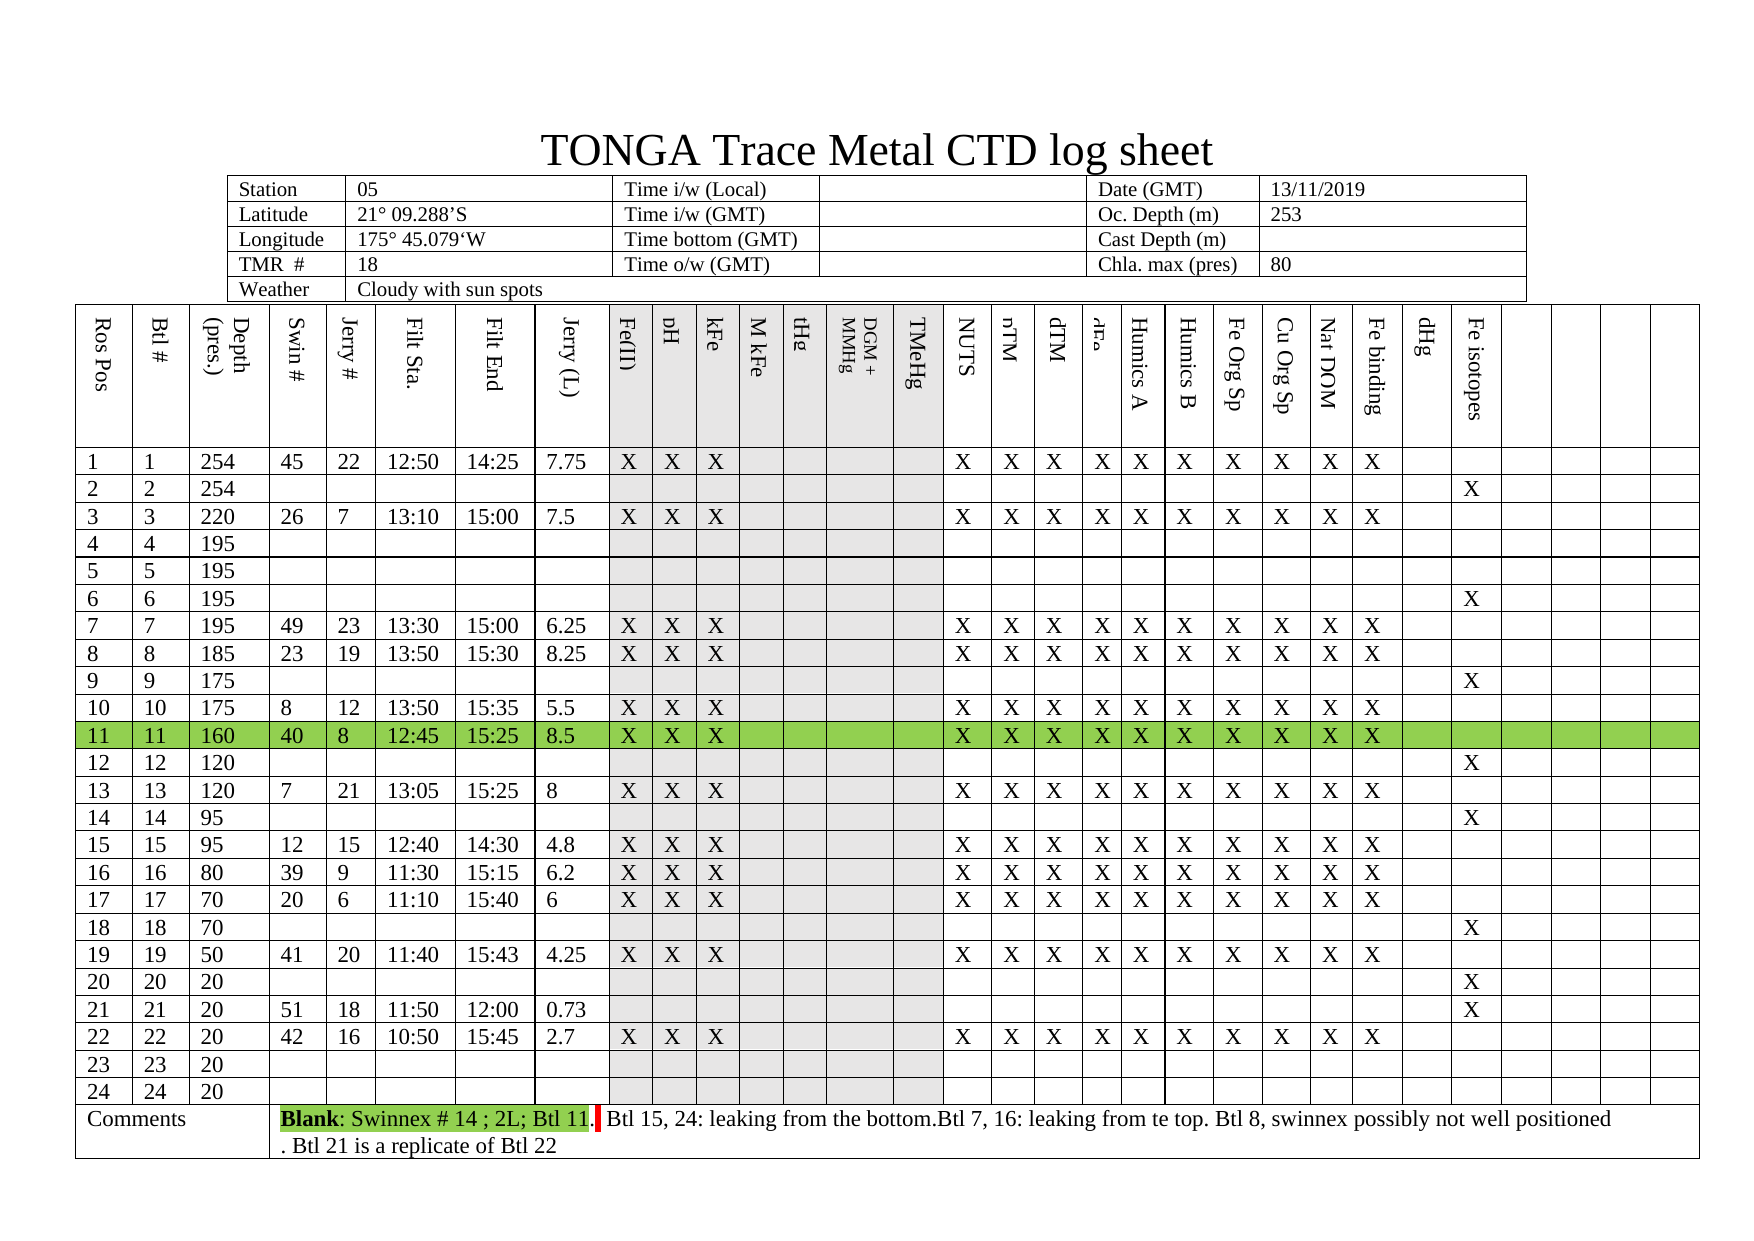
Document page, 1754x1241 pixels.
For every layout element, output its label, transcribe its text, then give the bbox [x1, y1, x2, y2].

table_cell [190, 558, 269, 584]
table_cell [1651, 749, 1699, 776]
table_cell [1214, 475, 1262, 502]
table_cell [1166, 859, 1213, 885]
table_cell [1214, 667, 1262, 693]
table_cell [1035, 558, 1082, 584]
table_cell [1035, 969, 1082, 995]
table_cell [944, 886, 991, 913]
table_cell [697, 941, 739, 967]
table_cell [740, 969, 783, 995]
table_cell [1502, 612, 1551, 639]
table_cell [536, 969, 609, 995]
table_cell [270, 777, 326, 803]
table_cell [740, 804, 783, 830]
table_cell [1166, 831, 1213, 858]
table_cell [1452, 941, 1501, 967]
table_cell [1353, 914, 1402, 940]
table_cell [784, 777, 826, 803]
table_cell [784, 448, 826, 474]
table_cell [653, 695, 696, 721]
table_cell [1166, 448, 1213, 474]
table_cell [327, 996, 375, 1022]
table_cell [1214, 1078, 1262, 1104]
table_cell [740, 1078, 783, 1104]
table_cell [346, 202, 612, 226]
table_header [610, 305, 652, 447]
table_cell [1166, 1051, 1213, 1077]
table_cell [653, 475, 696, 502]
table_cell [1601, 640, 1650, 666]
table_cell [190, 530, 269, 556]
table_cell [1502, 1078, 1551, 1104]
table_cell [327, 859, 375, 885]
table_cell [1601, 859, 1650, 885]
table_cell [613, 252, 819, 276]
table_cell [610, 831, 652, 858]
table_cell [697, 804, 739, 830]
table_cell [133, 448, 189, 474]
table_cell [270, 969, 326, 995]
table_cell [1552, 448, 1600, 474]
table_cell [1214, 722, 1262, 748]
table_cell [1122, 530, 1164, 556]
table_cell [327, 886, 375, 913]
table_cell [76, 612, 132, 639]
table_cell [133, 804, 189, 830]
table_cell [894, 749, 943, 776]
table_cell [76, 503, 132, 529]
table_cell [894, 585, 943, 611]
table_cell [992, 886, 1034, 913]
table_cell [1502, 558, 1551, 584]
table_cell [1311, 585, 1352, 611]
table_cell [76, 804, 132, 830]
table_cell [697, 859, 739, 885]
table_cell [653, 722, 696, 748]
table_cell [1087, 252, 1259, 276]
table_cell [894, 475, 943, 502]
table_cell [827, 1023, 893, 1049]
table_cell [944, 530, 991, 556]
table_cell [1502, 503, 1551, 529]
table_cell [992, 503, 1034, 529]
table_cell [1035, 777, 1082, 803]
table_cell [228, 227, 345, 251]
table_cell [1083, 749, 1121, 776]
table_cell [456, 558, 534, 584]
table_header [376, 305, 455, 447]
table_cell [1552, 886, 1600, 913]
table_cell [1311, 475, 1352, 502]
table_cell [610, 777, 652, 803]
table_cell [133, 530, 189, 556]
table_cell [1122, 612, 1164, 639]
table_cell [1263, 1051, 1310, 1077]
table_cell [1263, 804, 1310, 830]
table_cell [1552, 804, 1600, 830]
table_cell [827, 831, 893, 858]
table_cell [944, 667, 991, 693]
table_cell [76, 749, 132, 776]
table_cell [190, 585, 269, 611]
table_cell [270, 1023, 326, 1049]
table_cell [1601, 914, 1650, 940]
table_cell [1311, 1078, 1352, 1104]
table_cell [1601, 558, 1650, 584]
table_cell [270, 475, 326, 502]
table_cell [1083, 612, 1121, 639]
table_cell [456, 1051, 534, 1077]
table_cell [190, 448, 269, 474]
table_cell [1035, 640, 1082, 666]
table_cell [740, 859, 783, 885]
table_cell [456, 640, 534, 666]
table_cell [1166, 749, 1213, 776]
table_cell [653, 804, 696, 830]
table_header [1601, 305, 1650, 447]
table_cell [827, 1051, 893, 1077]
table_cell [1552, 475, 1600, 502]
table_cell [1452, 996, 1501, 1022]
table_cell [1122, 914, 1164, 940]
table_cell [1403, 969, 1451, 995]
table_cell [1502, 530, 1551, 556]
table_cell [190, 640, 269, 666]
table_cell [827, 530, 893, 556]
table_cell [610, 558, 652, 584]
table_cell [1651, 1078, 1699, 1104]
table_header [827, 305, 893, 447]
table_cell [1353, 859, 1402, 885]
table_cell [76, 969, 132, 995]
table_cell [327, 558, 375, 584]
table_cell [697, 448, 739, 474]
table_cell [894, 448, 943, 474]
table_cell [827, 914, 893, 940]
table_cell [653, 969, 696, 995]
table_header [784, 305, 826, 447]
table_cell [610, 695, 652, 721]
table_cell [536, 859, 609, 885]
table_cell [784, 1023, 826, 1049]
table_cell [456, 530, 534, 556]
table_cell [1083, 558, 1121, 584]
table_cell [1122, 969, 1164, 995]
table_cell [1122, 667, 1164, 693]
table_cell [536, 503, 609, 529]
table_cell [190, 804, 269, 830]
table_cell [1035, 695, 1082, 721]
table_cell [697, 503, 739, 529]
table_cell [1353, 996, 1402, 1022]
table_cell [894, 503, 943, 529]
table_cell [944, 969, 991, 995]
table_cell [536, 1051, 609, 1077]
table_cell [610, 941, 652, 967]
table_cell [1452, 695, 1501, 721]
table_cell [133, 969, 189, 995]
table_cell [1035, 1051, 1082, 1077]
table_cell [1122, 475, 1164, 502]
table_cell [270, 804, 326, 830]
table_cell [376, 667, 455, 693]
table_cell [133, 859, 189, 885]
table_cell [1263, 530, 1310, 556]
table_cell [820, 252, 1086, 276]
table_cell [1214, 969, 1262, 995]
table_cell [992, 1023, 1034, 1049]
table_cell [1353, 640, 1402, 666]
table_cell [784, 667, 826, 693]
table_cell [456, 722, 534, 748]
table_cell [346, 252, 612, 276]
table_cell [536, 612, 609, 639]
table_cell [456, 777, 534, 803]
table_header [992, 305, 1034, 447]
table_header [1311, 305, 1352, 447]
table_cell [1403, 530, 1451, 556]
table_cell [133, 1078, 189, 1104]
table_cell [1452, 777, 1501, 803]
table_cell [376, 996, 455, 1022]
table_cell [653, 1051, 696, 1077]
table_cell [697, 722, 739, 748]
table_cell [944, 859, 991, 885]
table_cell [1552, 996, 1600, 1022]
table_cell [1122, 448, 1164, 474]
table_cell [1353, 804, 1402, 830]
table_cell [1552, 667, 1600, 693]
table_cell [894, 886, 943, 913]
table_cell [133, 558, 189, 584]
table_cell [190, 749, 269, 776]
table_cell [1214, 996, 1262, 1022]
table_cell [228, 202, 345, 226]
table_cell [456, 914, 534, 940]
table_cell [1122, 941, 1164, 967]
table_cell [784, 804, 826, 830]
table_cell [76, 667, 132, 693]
text TONGA Trace Metal CTD log sheet [75, 123, 1679, 175]
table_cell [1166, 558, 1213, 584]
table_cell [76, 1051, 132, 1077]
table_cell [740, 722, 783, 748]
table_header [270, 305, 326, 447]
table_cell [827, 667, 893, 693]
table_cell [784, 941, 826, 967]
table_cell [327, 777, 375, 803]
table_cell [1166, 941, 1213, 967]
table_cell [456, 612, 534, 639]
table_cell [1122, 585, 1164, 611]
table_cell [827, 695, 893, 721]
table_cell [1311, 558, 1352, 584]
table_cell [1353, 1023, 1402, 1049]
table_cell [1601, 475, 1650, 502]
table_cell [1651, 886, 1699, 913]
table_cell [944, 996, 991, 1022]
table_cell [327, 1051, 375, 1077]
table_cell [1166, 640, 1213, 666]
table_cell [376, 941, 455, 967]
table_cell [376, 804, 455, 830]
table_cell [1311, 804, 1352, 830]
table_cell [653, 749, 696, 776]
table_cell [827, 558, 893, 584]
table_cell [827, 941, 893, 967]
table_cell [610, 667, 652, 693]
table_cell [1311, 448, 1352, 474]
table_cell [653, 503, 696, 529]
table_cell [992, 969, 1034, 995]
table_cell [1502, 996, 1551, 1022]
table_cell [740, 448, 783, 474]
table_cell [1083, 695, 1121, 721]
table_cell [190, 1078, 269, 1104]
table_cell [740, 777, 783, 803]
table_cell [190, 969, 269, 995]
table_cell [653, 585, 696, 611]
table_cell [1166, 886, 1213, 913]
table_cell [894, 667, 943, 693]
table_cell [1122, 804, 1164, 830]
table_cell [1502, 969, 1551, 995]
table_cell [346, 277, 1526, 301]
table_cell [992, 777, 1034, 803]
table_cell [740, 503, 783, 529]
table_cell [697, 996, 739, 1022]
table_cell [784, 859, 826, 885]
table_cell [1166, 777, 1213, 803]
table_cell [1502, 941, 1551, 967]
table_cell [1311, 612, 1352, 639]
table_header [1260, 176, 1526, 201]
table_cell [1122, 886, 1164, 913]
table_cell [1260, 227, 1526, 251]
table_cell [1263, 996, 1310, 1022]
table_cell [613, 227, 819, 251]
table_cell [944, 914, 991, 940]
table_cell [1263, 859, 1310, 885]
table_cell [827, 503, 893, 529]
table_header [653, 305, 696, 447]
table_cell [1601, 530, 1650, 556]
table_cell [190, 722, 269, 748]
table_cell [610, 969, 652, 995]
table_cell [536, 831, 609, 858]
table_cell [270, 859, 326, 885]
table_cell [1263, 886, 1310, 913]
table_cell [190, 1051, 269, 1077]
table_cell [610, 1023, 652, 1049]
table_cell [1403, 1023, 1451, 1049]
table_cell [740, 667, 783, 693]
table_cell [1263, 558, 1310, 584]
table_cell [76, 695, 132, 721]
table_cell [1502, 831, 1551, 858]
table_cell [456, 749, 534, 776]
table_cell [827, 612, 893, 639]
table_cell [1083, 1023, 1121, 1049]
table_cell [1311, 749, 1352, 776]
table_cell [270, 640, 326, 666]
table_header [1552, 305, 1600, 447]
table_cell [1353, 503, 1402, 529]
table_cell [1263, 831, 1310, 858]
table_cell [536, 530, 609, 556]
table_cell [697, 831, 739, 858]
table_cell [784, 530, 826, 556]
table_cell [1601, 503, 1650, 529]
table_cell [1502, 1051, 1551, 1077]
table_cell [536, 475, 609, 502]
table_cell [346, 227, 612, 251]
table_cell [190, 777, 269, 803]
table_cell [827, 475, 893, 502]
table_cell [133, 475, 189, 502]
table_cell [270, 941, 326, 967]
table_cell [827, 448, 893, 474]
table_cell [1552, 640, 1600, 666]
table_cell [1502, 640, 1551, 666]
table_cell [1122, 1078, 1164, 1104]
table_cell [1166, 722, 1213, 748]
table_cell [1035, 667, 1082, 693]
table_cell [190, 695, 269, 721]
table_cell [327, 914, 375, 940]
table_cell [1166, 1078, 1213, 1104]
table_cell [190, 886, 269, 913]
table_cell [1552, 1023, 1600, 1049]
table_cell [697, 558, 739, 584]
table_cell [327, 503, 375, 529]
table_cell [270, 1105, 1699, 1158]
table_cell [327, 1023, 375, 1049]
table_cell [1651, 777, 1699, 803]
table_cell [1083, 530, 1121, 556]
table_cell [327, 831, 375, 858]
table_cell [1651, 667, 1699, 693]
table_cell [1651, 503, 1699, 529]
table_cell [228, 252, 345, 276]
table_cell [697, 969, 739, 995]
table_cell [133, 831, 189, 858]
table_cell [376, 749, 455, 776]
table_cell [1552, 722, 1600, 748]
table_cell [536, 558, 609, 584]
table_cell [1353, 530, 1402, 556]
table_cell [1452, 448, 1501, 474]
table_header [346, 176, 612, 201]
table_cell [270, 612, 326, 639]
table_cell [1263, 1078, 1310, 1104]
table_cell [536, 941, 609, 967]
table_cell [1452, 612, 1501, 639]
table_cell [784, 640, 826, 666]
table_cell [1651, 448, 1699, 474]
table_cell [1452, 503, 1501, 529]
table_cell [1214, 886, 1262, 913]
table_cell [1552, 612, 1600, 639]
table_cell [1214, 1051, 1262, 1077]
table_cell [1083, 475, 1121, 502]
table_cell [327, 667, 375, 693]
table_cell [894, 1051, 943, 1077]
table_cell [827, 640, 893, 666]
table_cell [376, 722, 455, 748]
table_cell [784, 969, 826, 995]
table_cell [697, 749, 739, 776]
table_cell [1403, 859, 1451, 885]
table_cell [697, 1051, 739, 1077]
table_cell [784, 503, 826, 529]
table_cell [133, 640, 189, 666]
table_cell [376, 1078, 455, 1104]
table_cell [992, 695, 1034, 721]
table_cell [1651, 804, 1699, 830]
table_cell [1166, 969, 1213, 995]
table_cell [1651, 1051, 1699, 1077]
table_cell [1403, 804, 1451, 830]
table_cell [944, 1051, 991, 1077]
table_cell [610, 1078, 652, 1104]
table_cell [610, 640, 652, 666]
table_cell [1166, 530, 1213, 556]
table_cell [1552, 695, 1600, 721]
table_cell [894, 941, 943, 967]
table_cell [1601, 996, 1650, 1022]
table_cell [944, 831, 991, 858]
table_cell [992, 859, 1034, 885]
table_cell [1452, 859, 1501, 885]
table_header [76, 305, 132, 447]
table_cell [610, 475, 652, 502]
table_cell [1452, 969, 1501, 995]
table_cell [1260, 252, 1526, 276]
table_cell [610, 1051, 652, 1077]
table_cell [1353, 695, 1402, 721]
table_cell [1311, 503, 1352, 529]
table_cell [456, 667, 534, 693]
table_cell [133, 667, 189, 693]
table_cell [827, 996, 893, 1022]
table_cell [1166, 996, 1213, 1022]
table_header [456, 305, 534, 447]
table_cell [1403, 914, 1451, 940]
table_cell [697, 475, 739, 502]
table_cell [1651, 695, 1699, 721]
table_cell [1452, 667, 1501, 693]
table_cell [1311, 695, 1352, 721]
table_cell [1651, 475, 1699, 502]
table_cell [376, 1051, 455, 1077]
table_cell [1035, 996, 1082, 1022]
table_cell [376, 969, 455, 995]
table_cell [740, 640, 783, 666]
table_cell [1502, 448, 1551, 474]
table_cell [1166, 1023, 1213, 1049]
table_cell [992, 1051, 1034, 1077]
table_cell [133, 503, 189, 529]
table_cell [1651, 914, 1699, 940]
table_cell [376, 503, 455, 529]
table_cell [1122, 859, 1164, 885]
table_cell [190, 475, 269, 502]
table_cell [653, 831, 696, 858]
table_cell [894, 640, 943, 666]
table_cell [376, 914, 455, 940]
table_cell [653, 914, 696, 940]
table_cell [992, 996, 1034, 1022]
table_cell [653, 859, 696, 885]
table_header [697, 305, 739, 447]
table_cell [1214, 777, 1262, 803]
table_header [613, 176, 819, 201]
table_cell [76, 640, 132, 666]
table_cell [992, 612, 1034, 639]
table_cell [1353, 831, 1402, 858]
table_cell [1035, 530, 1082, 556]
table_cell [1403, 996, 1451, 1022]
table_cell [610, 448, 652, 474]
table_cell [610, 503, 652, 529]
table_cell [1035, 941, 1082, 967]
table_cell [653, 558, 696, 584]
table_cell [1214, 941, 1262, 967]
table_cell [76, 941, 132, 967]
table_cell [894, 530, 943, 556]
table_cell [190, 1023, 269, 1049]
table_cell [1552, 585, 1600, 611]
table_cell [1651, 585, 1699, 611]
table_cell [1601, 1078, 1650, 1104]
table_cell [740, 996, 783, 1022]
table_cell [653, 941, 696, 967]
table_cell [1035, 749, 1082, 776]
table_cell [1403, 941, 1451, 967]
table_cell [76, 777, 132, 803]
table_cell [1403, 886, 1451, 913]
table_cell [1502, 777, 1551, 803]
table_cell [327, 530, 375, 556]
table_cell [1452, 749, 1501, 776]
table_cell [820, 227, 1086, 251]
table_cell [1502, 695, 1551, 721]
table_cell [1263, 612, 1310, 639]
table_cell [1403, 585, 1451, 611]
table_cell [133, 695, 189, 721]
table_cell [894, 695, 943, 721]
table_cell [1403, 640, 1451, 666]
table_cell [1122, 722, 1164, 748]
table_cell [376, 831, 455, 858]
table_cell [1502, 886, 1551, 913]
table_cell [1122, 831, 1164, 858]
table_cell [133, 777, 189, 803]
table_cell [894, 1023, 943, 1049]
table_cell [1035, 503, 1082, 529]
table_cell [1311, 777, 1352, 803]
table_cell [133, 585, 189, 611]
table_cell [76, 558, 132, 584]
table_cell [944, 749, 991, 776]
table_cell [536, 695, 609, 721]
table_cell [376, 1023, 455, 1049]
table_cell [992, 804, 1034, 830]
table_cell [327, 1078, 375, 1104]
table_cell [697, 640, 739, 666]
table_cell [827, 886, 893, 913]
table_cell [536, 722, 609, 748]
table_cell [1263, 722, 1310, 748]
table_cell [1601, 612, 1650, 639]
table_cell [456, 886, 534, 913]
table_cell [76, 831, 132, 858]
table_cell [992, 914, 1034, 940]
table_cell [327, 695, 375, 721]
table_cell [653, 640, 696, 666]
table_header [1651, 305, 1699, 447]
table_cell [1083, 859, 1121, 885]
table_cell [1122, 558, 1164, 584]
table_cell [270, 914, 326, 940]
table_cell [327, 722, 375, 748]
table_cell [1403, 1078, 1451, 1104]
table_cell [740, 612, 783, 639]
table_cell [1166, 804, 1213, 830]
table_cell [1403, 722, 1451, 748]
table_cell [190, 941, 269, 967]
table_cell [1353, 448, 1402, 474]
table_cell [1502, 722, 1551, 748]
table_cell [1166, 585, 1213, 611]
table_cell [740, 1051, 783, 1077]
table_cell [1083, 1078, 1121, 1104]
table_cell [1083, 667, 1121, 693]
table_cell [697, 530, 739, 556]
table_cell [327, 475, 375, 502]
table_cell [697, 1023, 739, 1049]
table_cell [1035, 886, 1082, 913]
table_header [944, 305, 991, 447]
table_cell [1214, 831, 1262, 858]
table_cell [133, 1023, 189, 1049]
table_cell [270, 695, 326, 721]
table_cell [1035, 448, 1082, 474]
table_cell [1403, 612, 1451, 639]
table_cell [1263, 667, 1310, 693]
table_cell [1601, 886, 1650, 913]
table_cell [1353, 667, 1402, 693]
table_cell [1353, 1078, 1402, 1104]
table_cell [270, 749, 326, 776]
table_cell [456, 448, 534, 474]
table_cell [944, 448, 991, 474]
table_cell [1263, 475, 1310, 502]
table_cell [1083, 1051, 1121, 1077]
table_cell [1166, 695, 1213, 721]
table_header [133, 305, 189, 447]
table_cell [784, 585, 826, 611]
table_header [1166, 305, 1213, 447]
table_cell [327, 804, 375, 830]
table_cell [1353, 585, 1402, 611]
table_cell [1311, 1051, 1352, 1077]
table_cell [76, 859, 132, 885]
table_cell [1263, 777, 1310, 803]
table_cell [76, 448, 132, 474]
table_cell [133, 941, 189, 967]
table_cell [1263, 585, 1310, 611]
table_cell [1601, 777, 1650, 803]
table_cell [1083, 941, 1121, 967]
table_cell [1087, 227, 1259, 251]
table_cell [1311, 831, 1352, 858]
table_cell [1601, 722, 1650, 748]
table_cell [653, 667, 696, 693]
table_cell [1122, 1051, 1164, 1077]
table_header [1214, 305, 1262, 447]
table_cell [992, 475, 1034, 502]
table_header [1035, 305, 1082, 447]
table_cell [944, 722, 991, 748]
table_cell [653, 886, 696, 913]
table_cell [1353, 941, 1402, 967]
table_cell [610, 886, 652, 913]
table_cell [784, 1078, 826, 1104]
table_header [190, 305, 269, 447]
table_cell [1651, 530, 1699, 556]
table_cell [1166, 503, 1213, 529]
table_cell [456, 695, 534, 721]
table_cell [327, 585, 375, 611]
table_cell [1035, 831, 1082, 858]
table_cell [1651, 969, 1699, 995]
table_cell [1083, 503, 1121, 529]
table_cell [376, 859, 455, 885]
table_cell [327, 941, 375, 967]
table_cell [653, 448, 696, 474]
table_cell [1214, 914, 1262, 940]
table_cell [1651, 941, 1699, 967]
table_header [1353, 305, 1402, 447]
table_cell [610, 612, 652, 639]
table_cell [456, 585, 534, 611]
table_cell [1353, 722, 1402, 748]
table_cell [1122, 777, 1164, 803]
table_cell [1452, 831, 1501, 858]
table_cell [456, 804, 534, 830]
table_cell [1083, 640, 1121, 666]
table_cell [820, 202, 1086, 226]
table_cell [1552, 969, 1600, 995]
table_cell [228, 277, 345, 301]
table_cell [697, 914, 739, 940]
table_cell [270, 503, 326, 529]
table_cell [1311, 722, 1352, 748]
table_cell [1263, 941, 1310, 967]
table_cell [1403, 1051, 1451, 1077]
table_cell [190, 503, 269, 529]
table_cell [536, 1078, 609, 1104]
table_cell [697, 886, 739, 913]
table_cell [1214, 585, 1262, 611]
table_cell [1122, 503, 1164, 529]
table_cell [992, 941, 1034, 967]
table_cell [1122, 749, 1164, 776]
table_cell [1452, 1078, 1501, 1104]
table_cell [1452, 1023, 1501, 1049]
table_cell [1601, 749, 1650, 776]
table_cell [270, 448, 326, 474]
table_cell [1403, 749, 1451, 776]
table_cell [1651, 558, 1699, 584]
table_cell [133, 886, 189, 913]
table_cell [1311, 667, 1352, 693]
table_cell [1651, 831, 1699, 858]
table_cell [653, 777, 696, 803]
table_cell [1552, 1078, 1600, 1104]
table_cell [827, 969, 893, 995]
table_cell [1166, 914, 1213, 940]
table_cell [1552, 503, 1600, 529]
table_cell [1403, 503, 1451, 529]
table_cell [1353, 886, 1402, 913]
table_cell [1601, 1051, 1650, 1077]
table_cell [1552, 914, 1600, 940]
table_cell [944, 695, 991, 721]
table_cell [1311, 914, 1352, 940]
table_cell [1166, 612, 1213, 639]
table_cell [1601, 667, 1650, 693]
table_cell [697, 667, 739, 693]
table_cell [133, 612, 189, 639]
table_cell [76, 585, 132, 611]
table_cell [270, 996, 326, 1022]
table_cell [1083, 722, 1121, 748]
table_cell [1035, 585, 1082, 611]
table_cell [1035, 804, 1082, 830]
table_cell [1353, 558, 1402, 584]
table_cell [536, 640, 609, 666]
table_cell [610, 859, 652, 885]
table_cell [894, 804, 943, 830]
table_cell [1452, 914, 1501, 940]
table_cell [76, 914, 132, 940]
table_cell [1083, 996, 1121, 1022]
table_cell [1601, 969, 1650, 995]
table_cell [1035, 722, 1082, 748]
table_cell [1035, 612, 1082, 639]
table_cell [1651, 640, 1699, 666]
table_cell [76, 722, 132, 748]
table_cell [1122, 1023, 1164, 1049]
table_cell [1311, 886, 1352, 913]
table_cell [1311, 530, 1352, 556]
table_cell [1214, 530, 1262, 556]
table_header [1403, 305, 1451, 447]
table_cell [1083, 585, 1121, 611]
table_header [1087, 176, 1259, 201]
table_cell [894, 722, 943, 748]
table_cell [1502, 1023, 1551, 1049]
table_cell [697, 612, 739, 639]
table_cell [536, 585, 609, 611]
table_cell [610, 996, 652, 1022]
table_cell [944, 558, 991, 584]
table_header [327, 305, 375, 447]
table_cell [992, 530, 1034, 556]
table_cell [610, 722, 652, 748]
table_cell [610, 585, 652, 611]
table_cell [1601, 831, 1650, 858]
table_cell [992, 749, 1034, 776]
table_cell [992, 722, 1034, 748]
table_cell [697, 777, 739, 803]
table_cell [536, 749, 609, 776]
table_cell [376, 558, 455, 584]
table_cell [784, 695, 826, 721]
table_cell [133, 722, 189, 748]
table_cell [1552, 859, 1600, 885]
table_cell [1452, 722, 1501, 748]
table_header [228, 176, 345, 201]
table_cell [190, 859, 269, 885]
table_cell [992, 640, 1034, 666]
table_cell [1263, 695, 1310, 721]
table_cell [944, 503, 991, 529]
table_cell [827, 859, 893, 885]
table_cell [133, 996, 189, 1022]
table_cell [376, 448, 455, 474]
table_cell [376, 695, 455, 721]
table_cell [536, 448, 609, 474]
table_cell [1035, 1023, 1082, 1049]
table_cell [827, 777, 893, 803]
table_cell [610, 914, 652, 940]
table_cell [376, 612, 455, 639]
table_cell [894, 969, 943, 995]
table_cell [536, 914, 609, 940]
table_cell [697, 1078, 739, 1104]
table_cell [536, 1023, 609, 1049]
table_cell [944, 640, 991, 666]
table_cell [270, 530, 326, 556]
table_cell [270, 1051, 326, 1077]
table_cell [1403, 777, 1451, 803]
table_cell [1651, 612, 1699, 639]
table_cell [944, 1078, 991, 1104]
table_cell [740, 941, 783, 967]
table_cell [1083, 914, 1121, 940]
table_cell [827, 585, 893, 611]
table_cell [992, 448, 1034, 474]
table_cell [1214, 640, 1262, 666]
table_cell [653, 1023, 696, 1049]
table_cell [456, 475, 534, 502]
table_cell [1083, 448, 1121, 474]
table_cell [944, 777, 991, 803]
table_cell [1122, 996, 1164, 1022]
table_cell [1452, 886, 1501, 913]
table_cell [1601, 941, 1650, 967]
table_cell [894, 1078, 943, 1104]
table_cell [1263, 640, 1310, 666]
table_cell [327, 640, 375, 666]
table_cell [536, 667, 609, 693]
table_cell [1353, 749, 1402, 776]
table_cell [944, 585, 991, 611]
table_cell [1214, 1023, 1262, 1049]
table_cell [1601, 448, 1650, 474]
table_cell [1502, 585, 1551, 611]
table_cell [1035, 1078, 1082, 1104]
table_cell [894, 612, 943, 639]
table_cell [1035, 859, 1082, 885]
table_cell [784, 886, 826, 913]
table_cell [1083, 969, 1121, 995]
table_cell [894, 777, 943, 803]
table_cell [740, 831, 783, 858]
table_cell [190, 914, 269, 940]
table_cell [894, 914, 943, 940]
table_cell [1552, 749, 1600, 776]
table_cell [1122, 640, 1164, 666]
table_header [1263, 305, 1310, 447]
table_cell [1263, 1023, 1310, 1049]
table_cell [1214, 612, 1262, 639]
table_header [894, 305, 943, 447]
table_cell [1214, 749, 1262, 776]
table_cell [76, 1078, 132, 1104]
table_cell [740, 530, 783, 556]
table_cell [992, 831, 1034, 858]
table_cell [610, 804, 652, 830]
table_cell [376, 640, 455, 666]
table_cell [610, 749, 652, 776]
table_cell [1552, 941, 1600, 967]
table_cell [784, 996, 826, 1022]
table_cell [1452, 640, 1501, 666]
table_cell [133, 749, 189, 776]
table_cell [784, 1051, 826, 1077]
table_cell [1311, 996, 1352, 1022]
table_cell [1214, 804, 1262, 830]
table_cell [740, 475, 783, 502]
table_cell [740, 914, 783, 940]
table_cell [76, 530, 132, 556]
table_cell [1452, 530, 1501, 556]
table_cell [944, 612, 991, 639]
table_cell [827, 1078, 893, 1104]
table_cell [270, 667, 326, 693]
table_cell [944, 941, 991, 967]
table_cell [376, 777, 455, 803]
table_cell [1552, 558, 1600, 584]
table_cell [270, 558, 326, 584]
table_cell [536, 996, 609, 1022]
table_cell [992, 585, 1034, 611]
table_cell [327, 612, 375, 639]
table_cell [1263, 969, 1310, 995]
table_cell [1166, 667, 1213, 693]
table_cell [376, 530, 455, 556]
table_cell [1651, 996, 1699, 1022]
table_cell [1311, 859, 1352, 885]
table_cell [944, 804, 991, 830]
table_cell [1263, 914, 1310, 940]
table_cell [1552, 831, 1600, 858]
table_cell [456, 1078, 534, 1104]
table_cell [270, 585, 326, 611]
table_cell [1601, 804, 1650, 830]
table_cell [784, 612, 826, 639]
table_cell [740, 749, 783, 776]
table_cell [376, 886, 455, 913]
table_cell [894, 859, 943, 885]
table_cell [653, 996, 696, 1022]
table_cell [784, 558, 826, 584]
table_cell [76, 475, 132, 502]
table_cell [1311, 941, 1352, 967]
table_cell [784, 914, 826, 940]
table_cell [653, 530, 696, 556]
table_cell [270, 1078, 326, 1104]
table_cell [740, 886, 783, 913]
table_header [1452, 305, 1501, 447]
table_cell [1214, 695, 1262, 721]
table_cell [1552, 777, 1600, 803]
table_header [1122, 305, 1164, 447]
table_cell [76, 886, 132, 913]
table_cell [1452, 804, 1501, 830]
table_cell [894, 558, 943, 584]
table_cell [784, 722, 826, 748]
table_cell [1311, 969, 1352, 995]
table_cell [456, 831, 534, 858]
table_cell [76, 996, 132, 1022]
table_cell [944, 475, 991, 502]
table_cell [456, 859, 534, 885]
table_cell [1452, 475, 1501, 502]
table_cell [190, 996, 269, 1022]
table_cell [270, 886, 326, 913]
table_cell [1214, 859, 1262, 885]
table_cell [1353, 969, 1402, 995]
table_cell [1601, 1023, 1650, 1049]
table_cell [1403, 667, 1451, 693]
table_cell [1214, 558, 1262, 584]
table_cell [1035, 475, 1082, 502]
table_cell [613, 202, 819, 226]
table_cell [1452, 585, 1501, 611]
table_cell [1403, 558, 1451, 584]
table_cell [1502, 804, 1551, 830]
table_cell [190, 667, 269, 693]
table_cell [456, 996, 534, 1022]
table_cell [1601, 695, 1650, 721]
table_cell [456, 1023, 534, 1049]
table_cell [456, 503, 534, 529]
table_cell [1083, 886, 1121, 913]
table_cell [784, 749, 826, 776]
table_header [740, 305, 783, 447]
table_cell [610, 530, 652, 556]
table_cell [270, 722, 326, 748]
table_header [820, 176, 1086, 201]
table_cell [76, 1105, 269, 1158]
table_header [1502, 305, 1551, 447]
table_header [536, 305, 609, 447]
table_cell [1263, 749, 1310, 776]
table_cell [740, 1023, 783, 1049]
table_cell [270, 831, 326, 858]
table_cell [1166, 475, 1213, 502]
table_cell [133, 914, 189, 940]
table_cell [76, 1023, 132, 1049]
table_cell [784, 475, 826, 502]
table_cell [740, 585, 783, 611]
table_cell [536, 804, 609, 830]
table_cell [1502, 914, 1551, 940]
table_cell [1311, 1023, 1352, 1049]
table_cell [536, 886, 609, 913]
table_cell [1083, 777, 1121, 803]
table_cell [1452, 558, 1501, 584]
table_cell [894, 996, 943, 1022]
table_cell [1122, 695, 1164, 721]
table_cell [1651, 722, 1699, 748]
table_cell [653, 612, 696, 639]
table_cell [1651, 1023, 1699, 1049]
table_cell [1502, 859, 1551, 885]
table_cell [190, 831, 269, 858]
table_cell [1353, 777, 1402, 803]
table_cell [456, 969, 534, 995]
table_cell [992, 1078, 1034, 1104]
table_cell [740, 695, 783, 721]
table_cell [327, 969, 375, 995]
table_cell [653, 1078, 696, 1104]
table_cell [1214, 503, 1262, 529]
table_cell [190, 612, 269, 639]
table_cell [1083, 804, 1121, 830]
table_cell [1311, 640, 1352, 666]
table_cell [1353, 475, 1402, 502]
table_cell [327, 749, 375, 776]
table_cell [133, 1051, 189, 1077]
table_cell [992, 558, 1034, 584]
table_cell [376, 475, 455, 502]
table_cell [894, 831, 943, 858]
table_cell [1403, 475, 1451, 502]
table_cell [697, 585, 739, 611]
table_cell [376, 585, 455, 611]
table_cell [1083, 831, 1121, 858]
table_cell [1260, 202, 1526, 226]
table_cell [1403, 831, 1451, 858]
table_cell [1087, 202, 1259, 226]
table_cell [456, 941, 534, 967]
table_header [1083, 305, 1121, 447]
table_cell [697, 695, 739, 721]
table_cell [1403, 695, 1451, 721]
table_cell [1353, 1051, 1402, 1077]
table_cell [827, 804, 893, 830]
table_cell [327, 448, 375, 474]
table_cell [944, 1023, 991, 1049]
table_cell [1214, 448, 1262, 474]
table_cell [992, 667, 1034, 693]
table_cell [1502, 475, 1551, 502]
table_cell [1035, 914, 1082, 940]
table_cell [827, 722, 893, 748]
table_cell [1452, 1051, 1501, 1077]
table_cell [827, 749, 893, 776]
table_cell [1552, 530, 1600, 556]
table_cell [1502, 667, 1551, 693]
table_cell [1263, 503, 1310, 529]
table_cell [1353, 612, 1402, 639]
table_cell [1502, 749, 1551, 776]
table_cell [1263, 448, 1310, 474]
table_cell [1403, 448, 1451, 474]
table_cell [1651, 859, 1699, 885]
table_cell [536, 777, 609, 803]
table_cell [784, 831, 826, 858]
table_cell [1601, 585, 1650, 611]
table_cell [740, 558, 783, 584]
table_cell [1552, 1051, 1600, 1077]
